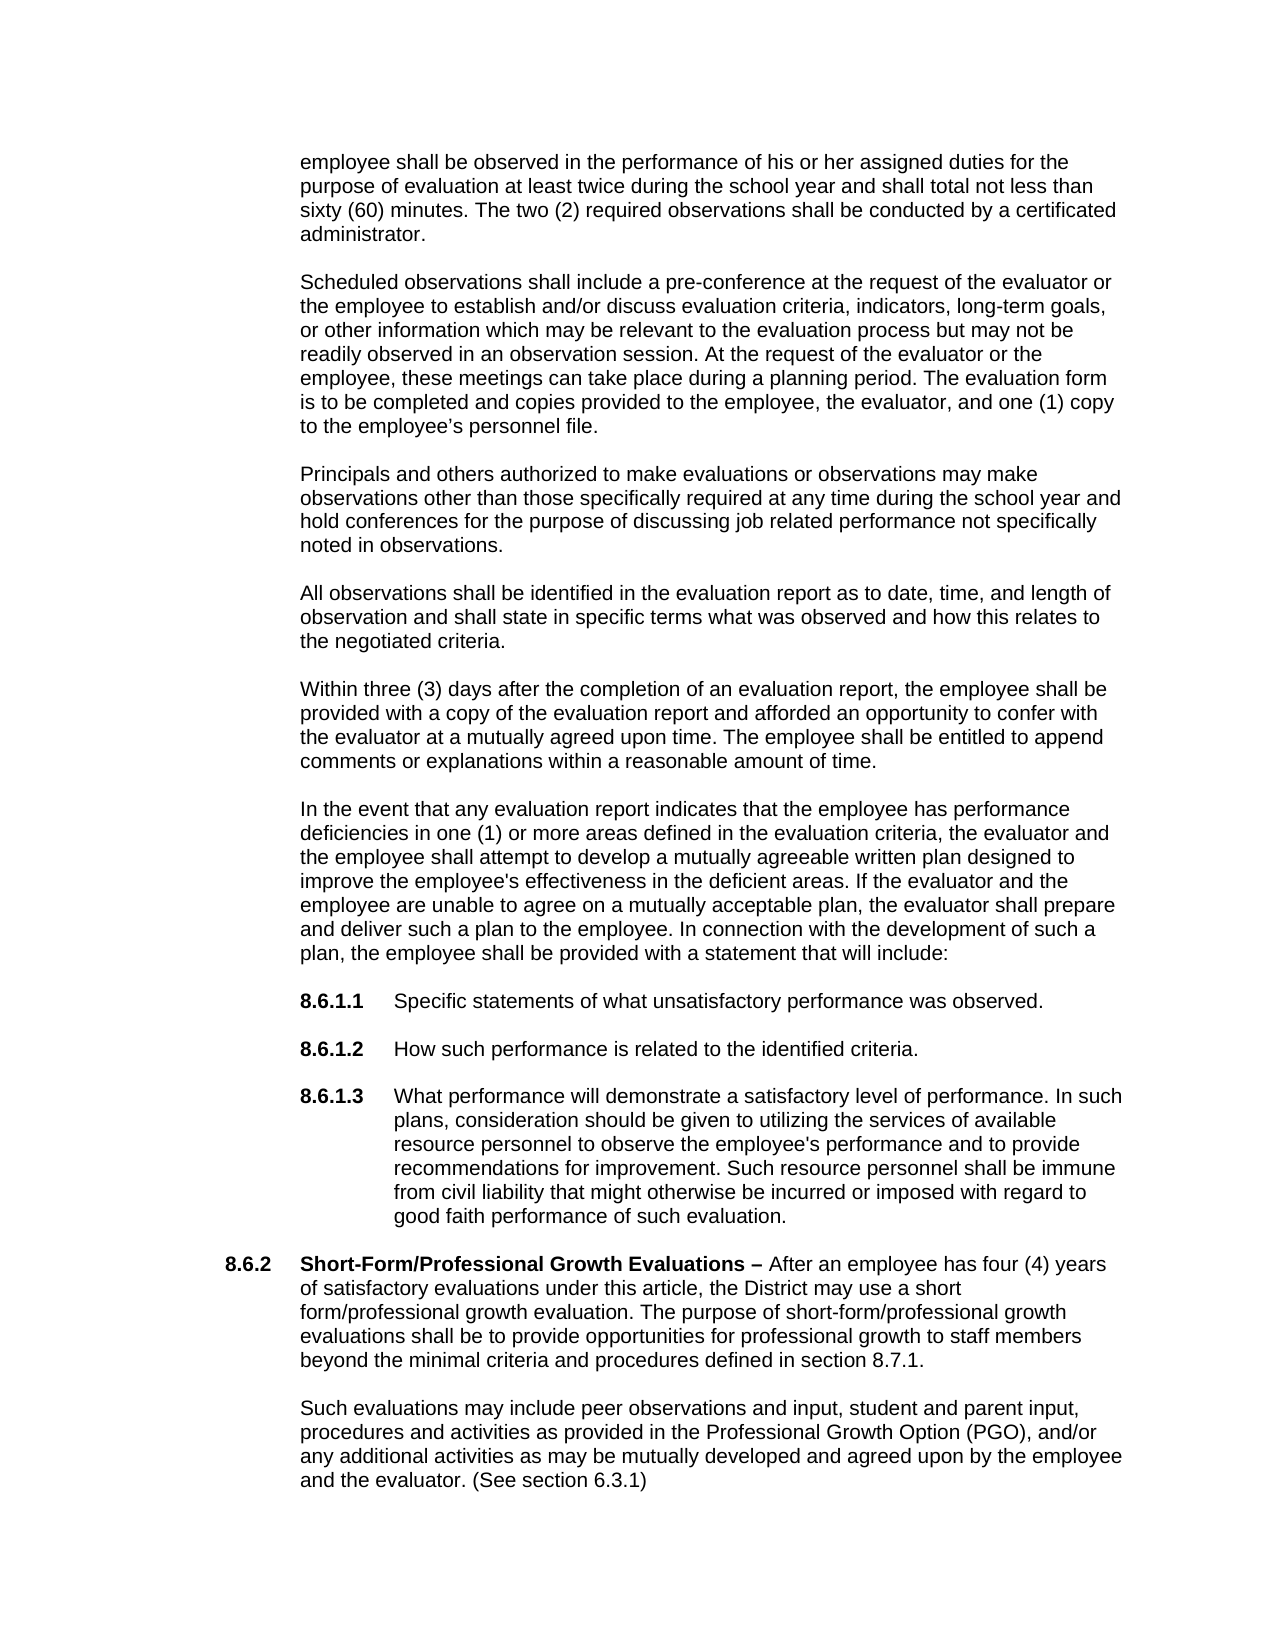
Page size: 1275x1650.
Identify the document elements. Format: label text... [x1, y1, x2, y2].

text 8.6.1.1 Specific statements of what unsatisfactory performance was observed. [300, 988, 1125, 1012]
text Such evaluations may include peer observations and input, student and parent input, procedures and activities as provided in the Professional Growth Option (PGO), and/or any additional activities as may be mutually developed and agreed upon by the employee and the evaluator. (See section 6.3.1) [300, 1396, 1125, 1492]
text 8.6.1.3 What performance will demonstrate a satisfactory level of performance. In such plans, consideration should be given to utilizing the services of available resource personnel to observe the employee's performance and to provide recommendations for improvement. Such resource personnel shall be immune from civil liability that might otherwise be incurred or imposed with regard to good faith performance of such evaluation. [300, 1084, 1125, 1228]
text 8.6.1.2 How such performance is related to the identified criteria. [300, 1036, 1125, 1060]
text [225, 150, 1125, 246]
text All observations shall be identified in the evaluation report as to date, time, and length of observation and shall state in specific terms what was observed and how this relates to the negotiated criteria. [300, 581, 1125, 653]
text In the event that any evaluation report indicates that the employee has performance deficiencies in one (1) or more areas defined in the evaluation criteria, the evaluator and the employee shall attempt to develop a mutually agreeable written plan designed to improve the employee's effectiveness in the deficient areas. If the evaluator and the employee are unable to agree on a mutually acceptable plan, the evaluator shall prepare and deliver such a plan to the employee. In connection with the development of such a plan, the employee shall be provided with a statement that will include: [300, 797, 1125, 964]
text Principals and others authorized to make evaluations or observations may make observations other than those specifically required at any time during the school year and hold conferences for the purpose of discussing job related performance not specifically noted in observations. [300, 461, 1125, 557]
text Within three (3) days after the completion of an evaluation report, the employee shall be provided with a copy of the evaluation report and afforded an opportunity to confer with the evaluator at a mutually agreed upon time. The employee shall be entitled to append comments or explanations within a reasonable amount of time. [300, 677, 1125, 773]
text Scheduled observations shall include a pre-conference at the request of the evaluator or the employee to establish and/or discuss evaluation criteria, indicators, long-term goals, or other information which may be relevant to the evaluation process but may not be readily observed in an observation session. At the request of the evaluator or the employee, these meetings can take place during a planning period. The evaluation form is to be completed and copies provided to the employee, the evaluator, and one (1) copy to the employee’s personnel file. [300, 270, 1125, 437]
text 8.6.2 Short-Form/Professional Growth Evaluations – After an employee has four (4) years of satisfactory evaluations under this article, the District may use a short form/professional growth evaluation. The purpose of short-form/professional growth evaluations shall be to provide opportunities for professional growth to staff members beyond the minimal criteria and procedures defined in section 8.7.1. [225, 1252, 1125, 1372]
